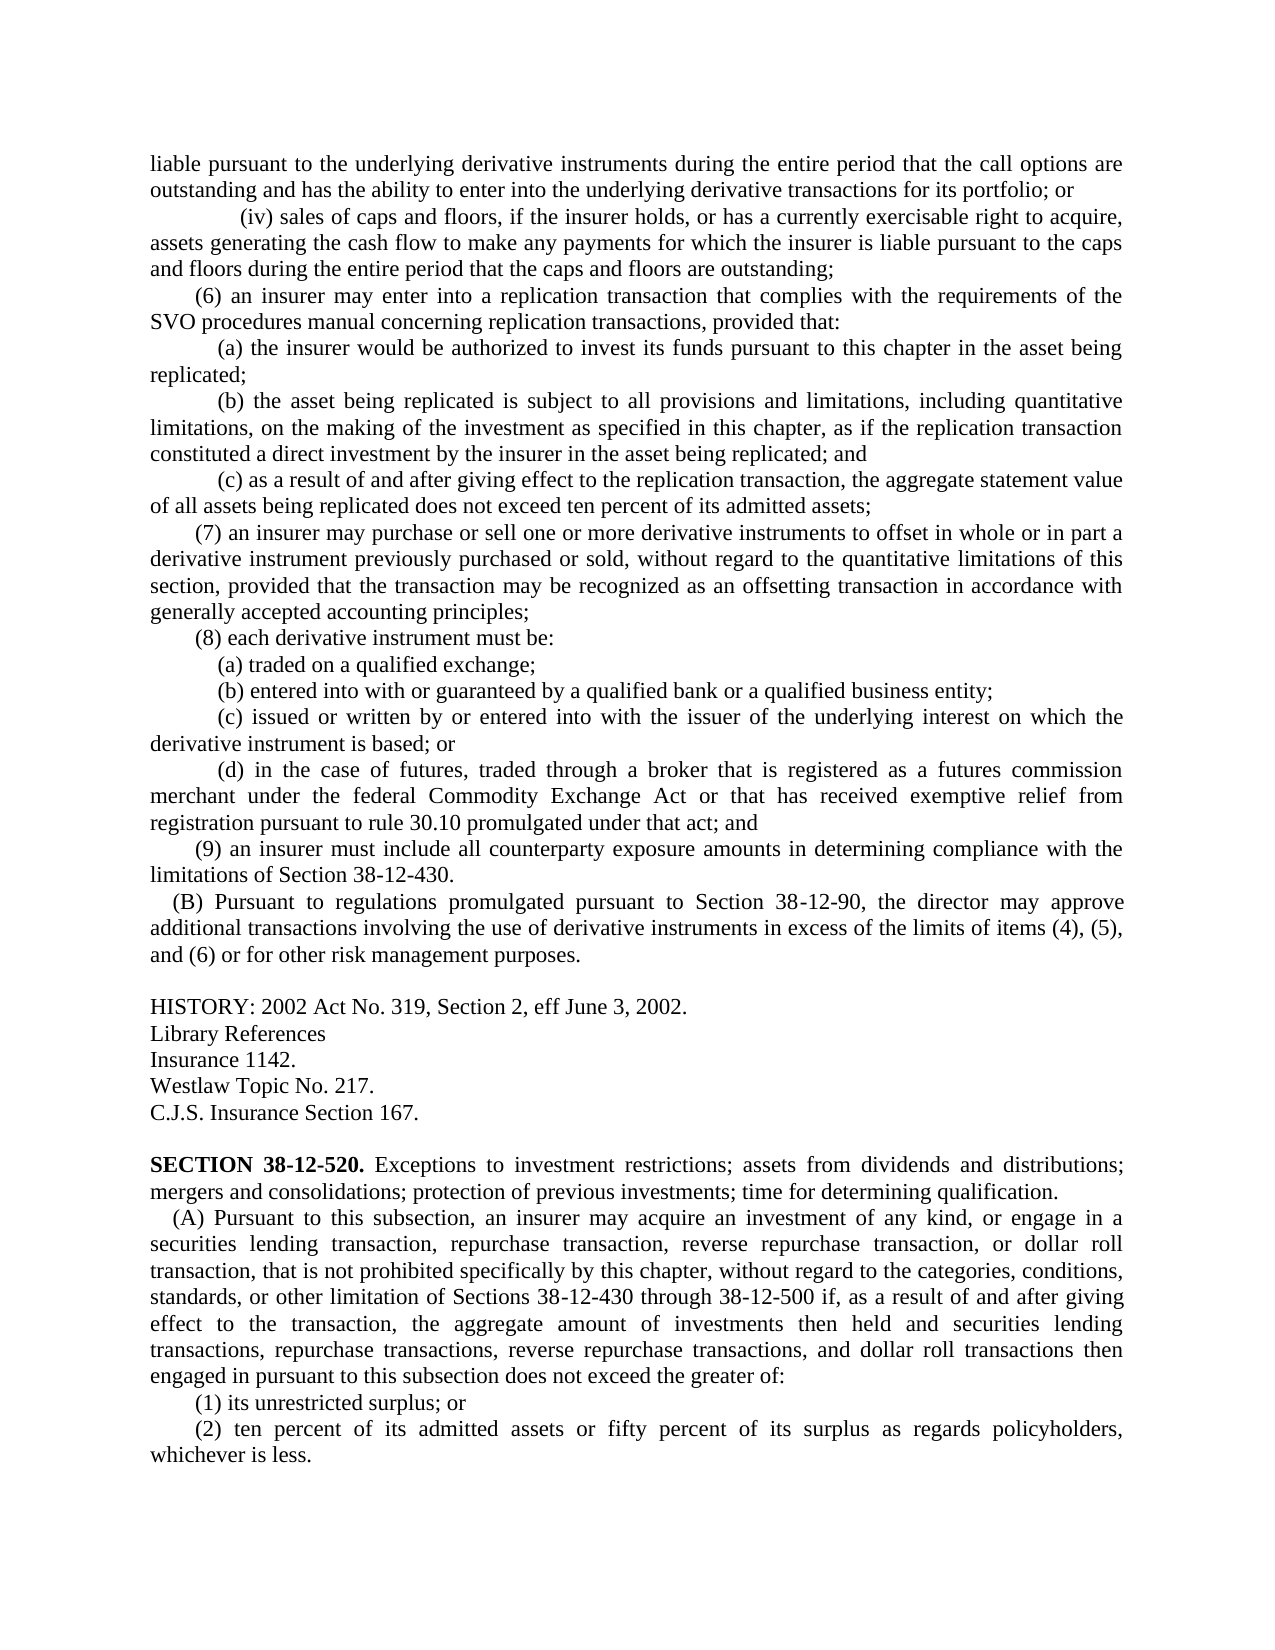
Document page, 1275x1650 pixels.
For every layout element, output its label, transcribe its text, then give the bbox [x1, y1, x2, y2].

text (B) Pursuant to regulations promulgated pursuant to Section 38-12-90, the director may approve additional transactions involving the use of derivative instruments in excess of the limits of items (4), (5), and (6) or for other risk management purposes. [150, 888, 1125, 967]
text (d) in the case of futures, traded through a broker that is registered as a futures commission merchant under the federal Commodity Exchange Act or that has received exemptive relief from registration pursuant to rule 30.10 promulgated under that act; and [150, 756, 1125, 835]
text C.J.S. Insurance Section 167. [150, 1099, 1125, 1125]
text (a) the insurer would be authorized to invest its funds pursuant to this chapter in the asset being replicated; [150, 334, 1125, 387]
text (A) Pursuant to this subsection, an insurer may acquire an investment of any kind, or engage in a securities lending transaction, repurchase transaction, reverse repurchase transaction, or dollar roll transaction, that is not prohibited specifically by this chapter, without regard to the categories, conditions, standards, or other limitation of Sections 38-12-430 through 38-12-500 if, as a result of and after giving effect to the transaction, the aggregate amount of investments then held and securities lending transactions, repurchase transactions, reverse repurchase transactions, and dollar roll transactions then engaged in pursuant to this subsection does not exceed the greater of: [150, 1204, 1125, 1389]
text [150, 150, 1125, 203]
text Library References [150, 1020, 1125, 1046]
text (8) each derivative instrument must be: [150, 624, 1125, 651]
text (a) traded on a qualified exchange; [150, 651, 1125, 677]
text (b) the asset being replicated is subject to all provisions and limitations, including quantitative limitations, on the making of the investment as specified in this chapter, as if the replication transaction constituted a direct investment by the insurer in the asset being replicated; and [150, 387, 1125, 466]
text (9) an insurer must include all counterparty exposure amounts in determining compliance with the limitations of Section 38-12-430. [150, 835, 1125, 888]
text (c) as a result of and after giving effect to the replication transaction, the aggregate statement value of all assets being replicated does not exceed ten percent of its admitted assets; [150, 466, 1125, 519]
text Westlaw Topic No. 217. [150, 1072, 1125, 1099]
text HISTORY: 2002 Act No. 319, Section 2, eff June 3, 2002. [150, 993, 1125, 1020]
text Insurance 1142. [150, 1046, 1125, 1072]
text (b) entered into with or guaranteed by a qualified bank or a qualified business entity; [150, 677, 1125, 703]
text (1) its unrestricted surplus; or [150, 1389, 1125, 1415]
text (c) issued or written by or entered into with the issuer of the underlying interest on which the derivative instrument is based; or [150, 703, 1125, 756]
text SECTION 38-12-520. Exceptions to investment restrictions; assets from dividends and distributions; mergers and consolidations; protection of previous investments; time for determining qualification. [150, 1151, 1125, 1204]
text (6) an insurer may enter into a replication transaction that complies with the requirements of the SVO procedures manual concerning replication transactions, provided that: [150, 282, 1125, 334]
text (7) an insurer may purchase or sell one or more derivative instruments to offset in whole or in part a derivative instrument previously purchased or sold, without regard to the quantitative limitations of this section, provided that the transaction may be recognized as an offsetting transaction in accordance with generally accepted accounting principles; [150, 519, 1125, 624]
text (2) ten percent of its admitted assets or fifty percent of its surplus as regards policyholders, whichever is less. [150, 1415, 1125, 1468]
text (iv) sales of caps and floors, if the insurer holds, or has a currently exercisable right to acquire, assets generating the cash flow to make any payments for which the insurer is liable pursuant to the caps and floors during the entire period that the caps and floors are outstanding; [150, 203, 1125, 282]
